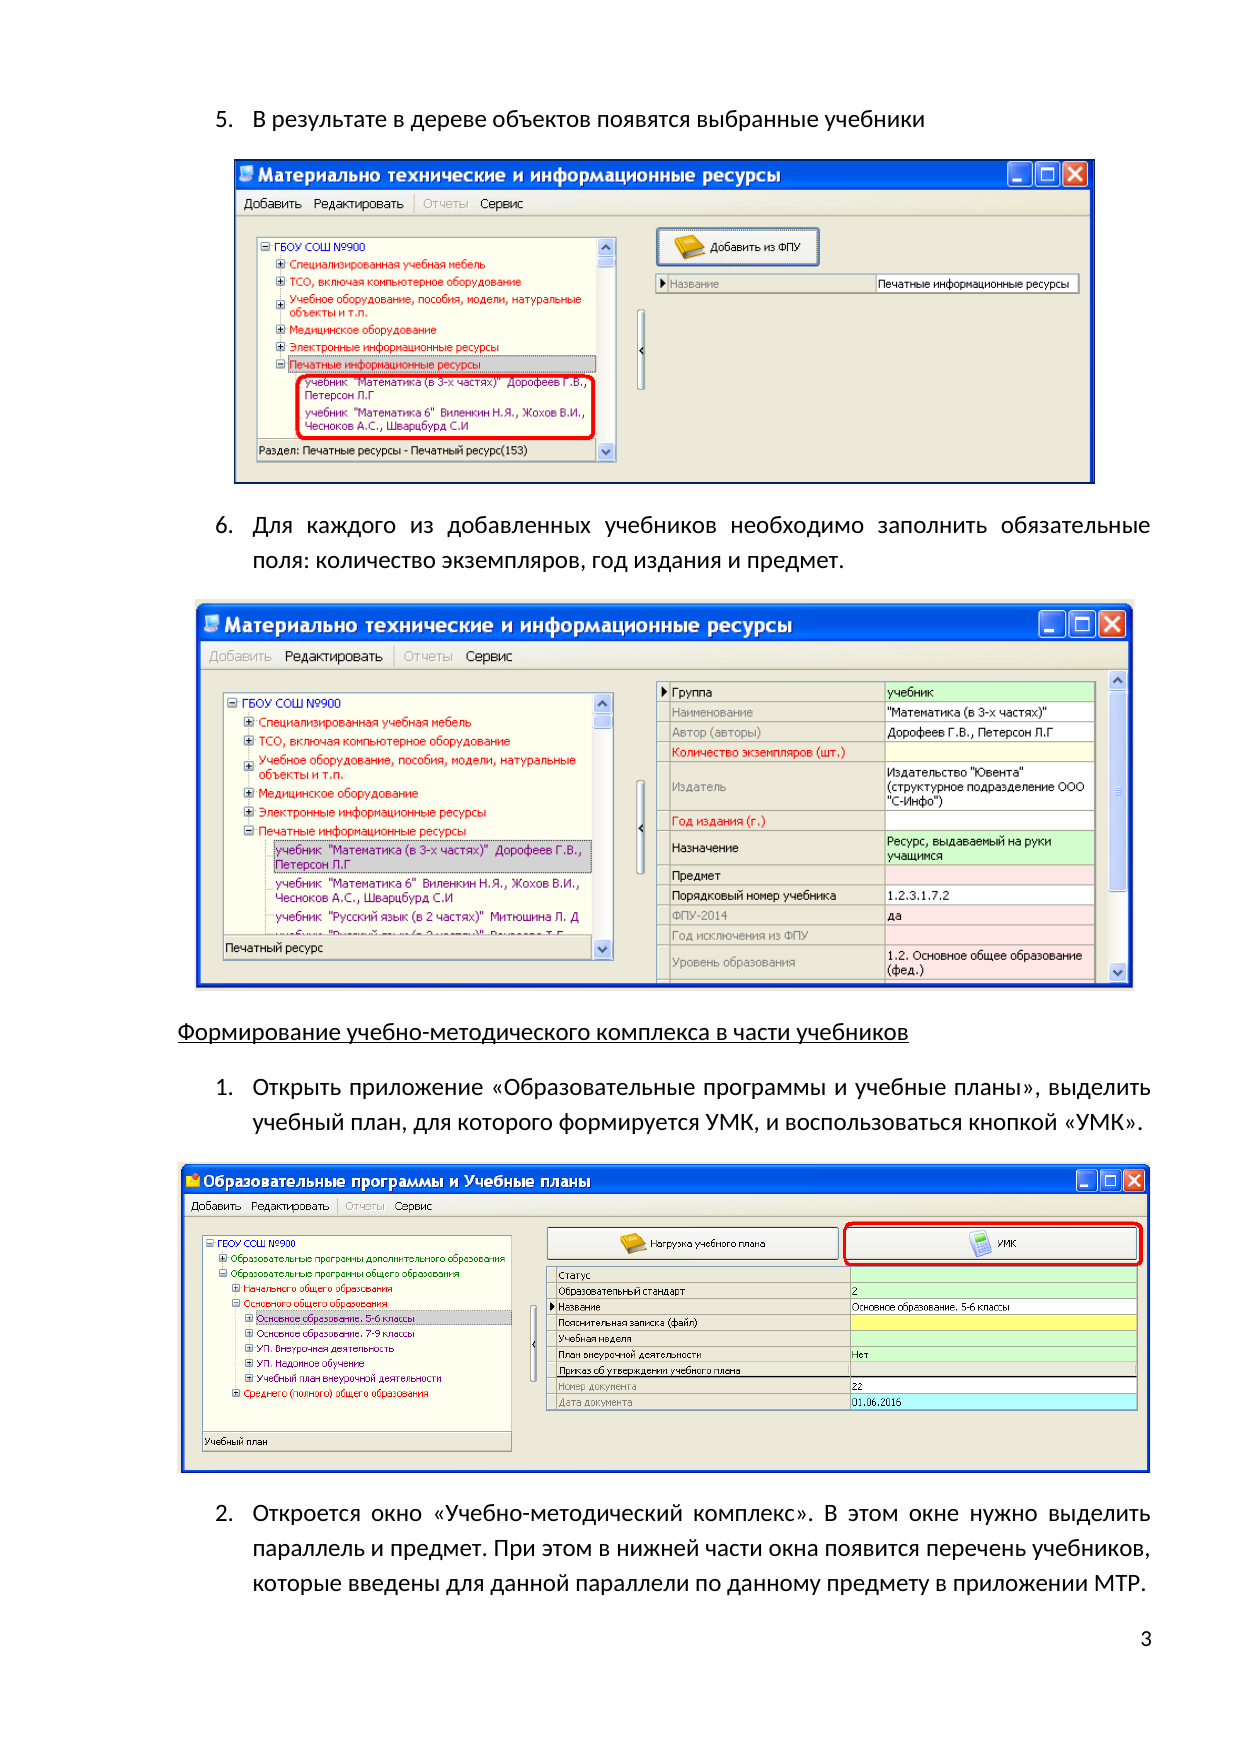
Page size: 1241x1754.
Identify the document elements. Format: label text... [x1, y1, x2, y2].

picture [194, 599, 1135, 991]
list Открыть приложение «Образовательные программы и учебные планы», выделить учебный план, для которого формируется УМК, и воспользоваться кнопкой «УМК». [215, 1072, 1152, 1137]
text Формирование учебно-методического комплекса в части учебников [177, 1016, 1152, 1046]
list В результате в дереве объектов появятся выбранные учебники [215, 103, 1152, 134]
list Для каждого из добавленных учебников необходимо заполнить обязательные поля: количество экземпляров, год издания и предмет. [215, 509, 1152, 574]
picture [177, 1162, 1151, 1473]
list Откроется окно «Учебно-методический комплекс». В этом окне нужно выделить параллель и предмет. При этом в нижней части окна появится перечень учебников, которые введены для данной параллели по данному предмету в приложении МТР. [215, 1497, 1152, 1598]
picture [235, 161, 1094, 482]
